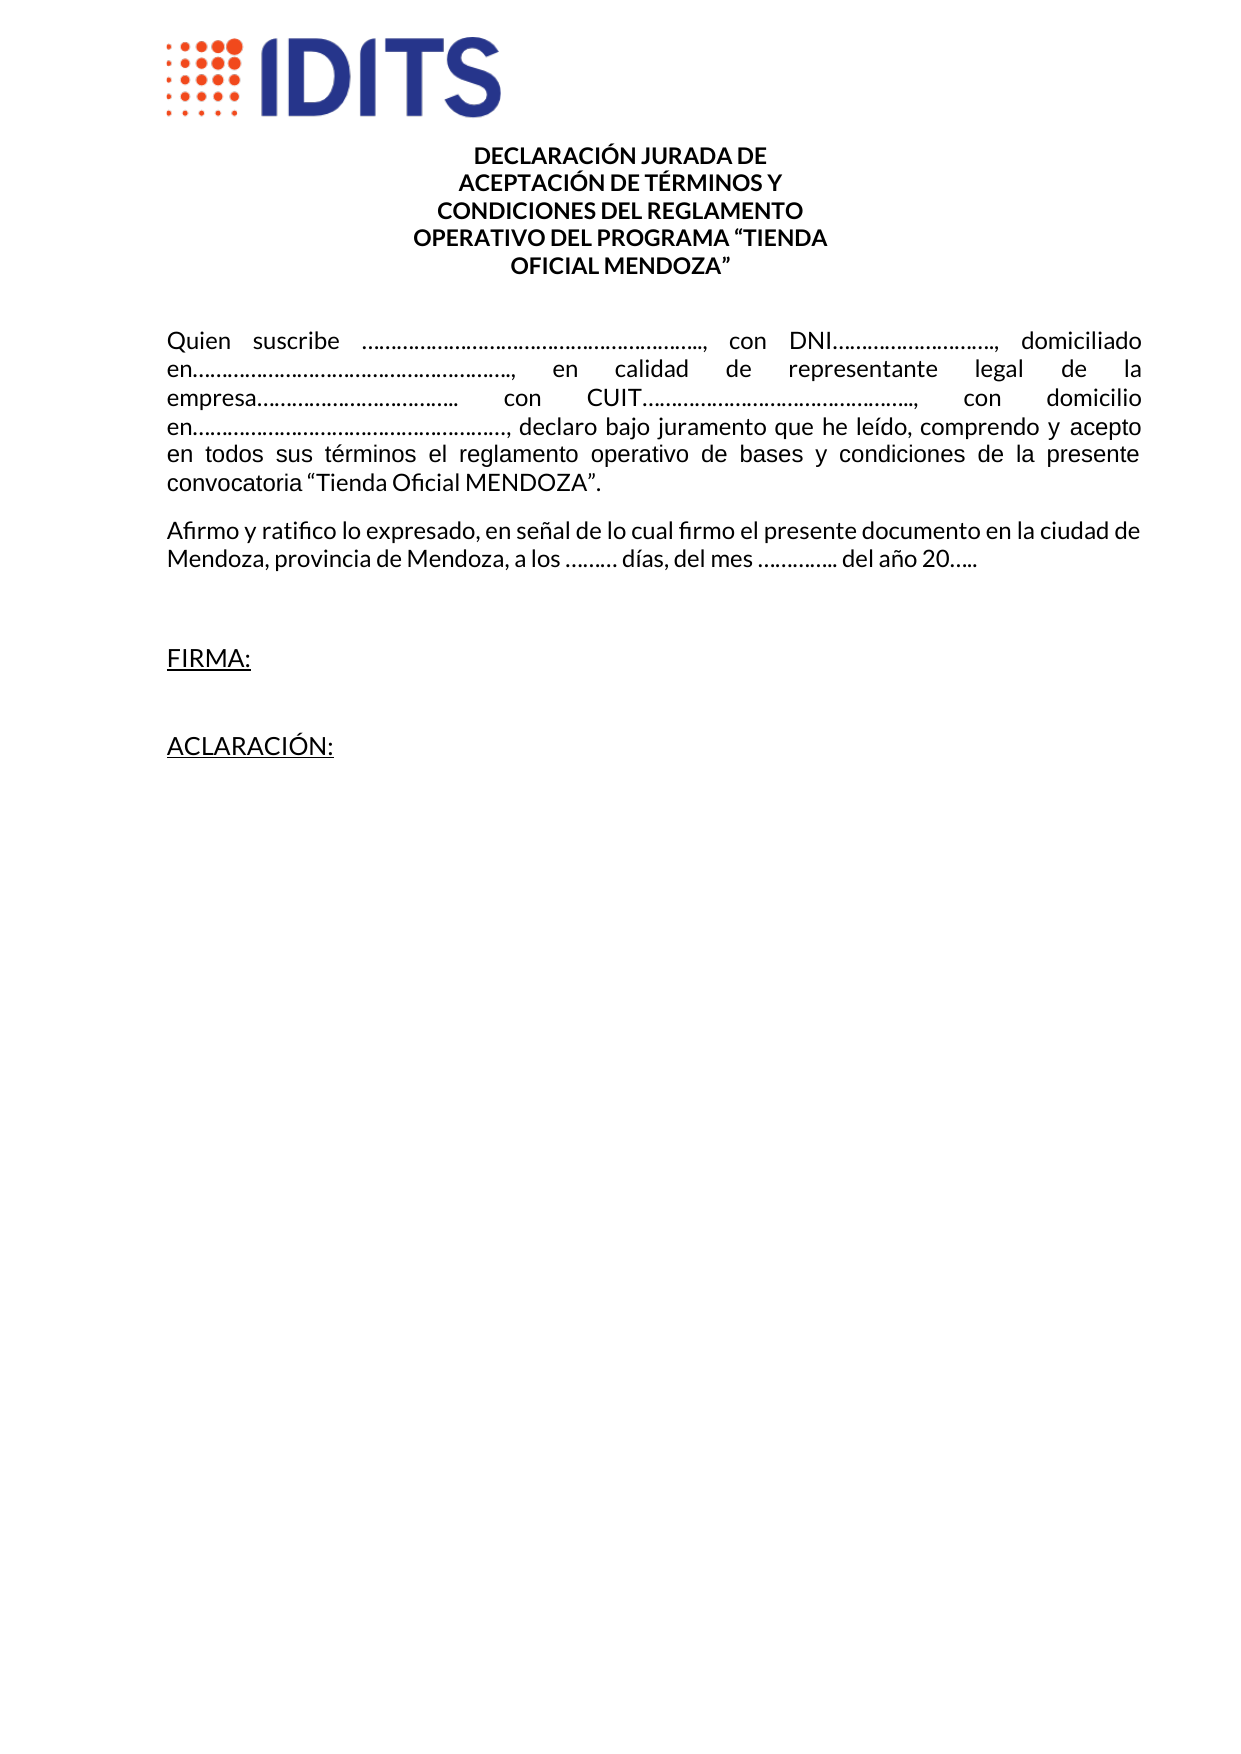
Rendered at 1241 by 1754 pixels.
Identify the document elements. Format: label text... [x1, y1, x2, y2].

text Afirmo y ratifico lo expresado, en señal de lo cual firmo el presente documento en la ciudad de Mendoza, provincia de Mendoza, a los ……… días, del mes ………….. del año 20….. [167, 516, 1142, 573]
text DECLARACIÓN JURADA DE ACEPTACIÓN DE TÉRMINOS Y CONDICIONES DEL REGLAMENTO OPERATIVO DEL PROGRAMA “TIENDA OFICIAL MENDOZA” [398, 142, 842, 279]
picture [166, 37, 501, 128]
text ACLARACIÓN: [167, 730, 1142, 760]
text FIRMA: [167, 643, 1142, 673]
text Quien suscribe ………………………………………………….., con DNI………………………., domiciliado en………………………………………………., en calidad de representante legal de la empresa…………………………….. con CUIT……………………………………….., con domicilio en………………………………………………, declaro bajo juramento que he leído, comprendo “Tienda Oficial MENDOZA”. [167, 325, 1142, 497]
